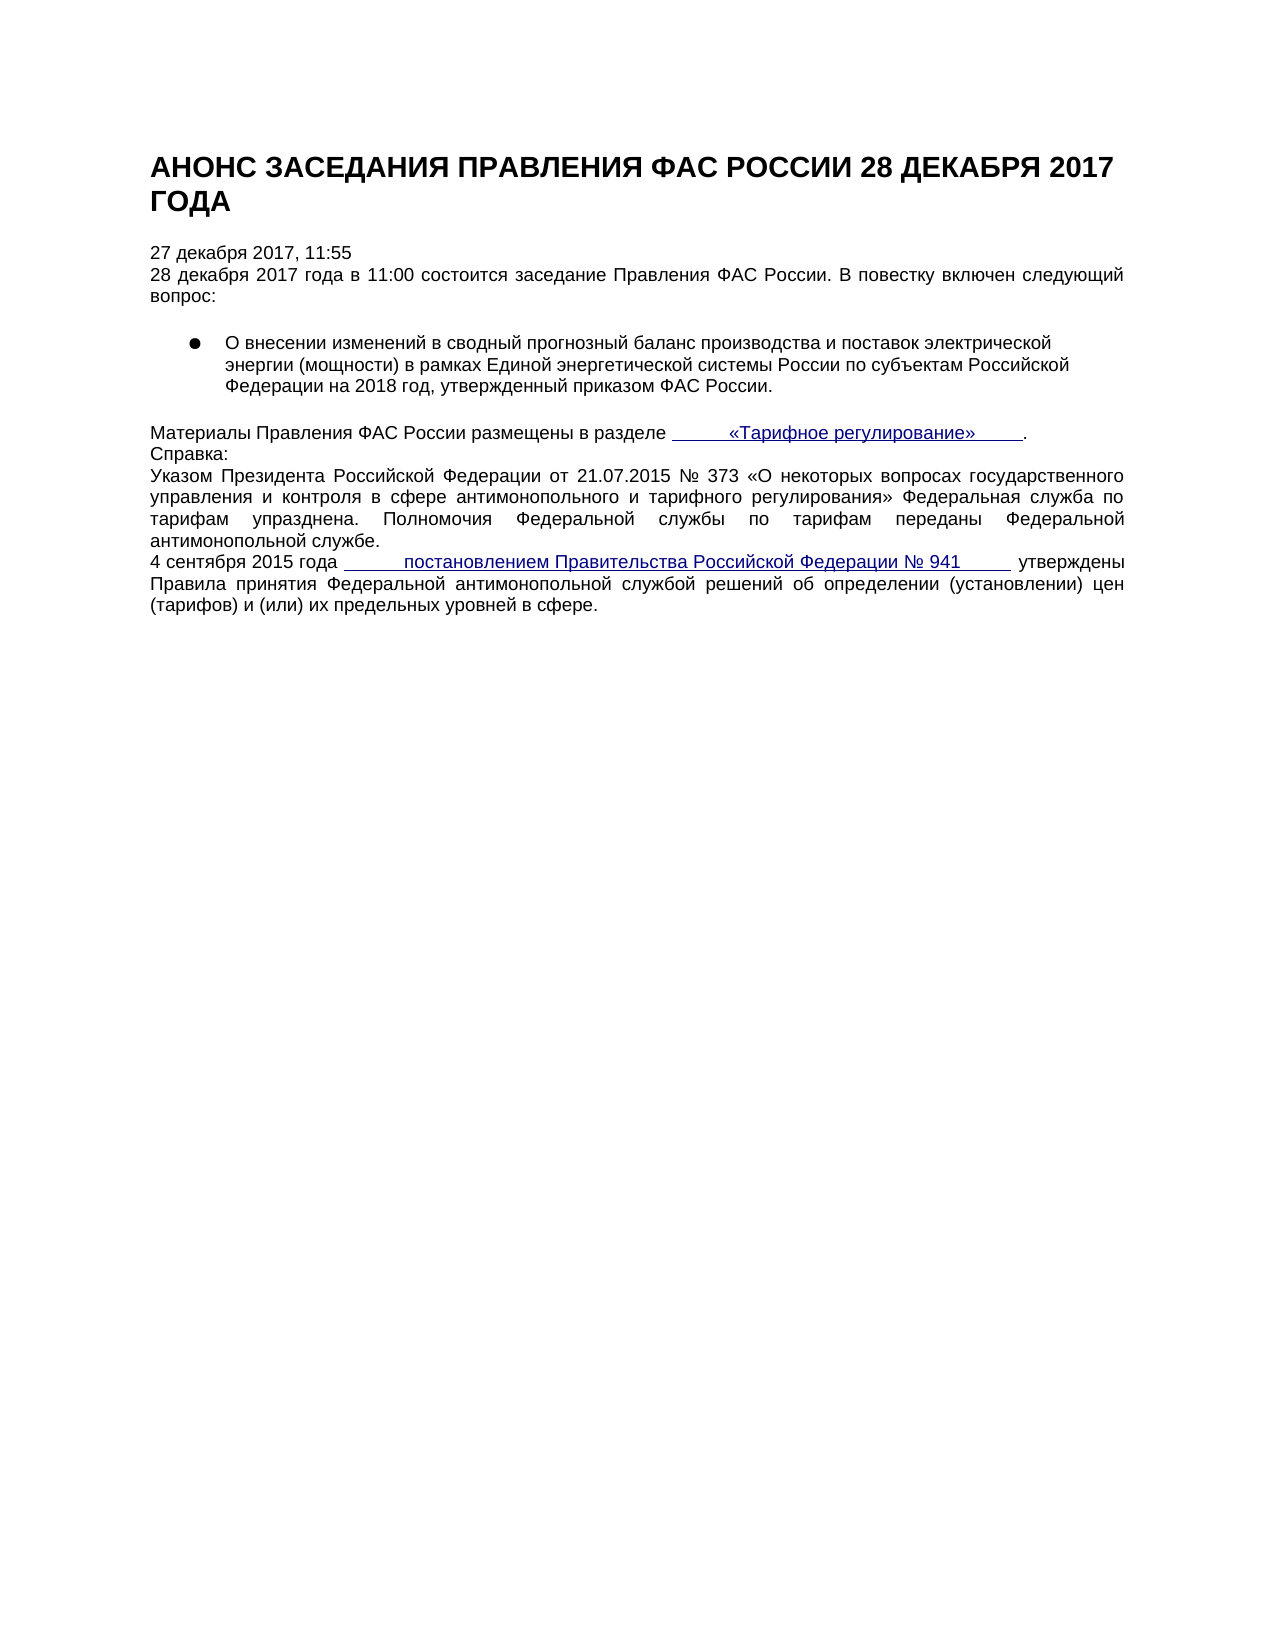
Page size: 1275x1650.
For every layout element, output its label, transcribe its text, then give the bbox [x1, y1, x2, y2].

subtitle Анонс заседания Правления ФАС России 28 декабря 2017 года [150, 150, 1125, 217]
text Справка: [150, 443, 1125, 465]
text Указом Президента Российской Федерации от 21.07.2015 № 373 «О некоторых вопросах государственного управления и контроля в сфере антимонопольного и тарифного регулирования» Федеральная служба по тарифам упразднена. Полномочия Федеральной службы по тарифам переданы Федеральной антимонопольной службе. [150, 465, 1125, 551]
text Материалы Правления ФАС России размещены в разделе «Тарифное регулирование» . [150, 422, 1125, 443]
list О внесении изменений в сводный прогнозный баланс производства и поставок электрической энергии (мощности) в рамках Единой энергетической системы России по субъектам Российской Федерации на 2018 год, утвержденный приказом ФАС России. [187, 332, 1125, 397]
text 27 декабря 2017, 11:55 [150, 242, 1125, 264]
text 28 декабря 2017 года в 11:00 состоится заседание Правления ФАС России. В повестку включен следующий вопрос: [150, 264, 1125, 307]
text 4 сентября 2015 года постановлением Правительства Российской Федерации № 941 утверждены Правила принятия Федеральной антимонопольной службой решений об определении (установлении) цен (тарифов) и (или) их предельных уровней в сфере. [150, 551, 1125, 616]
